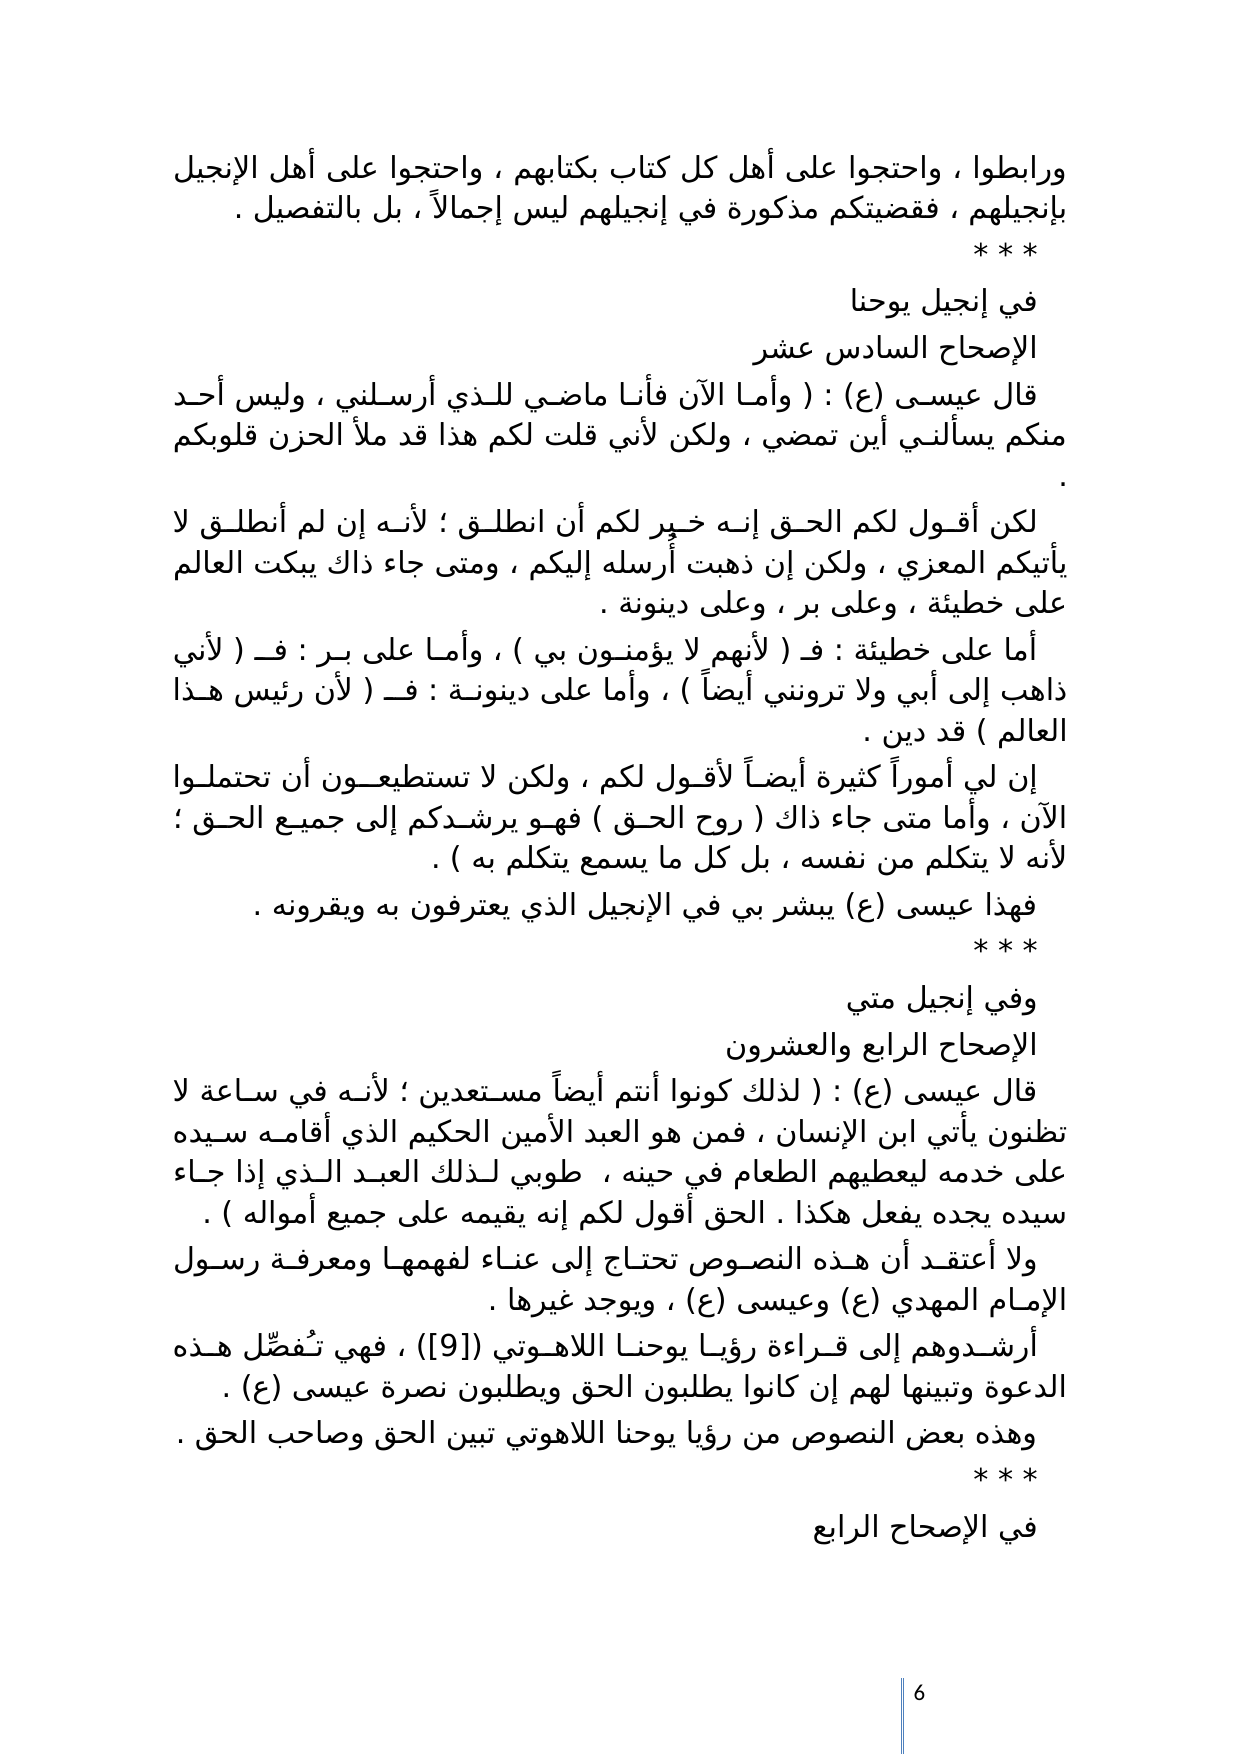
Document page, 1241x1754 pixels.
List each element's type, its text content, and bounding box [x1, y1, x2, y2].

text قال عيسى (ع) : ( وأما الآن فأنا ماضي للذي أرسلني ، وليس أحد منكم يسألنـي أين تمضي ، ولكن لأني قلت لكم هذا قد ملأ الحزن قلوبكم . [172, 377, 1068, 493]
text إن لي أموراً كثيرة أيضاً لأقول لكم ، ولكن لا تستطيعـون أن تحتملوا الآن ، وأما متى جاء ذاك ( روح الحق ) فهو يرشدكم إلى جميع الحق ؛ لأنه لا يتكلم من نفسه ، بل كل ما يسمع يتكلم به ) . [172, 759, 1068, 876]
text في الإصحاح الرابع [172, 1509, 1068, 1544]
text وهذه بعض النصوص من رؤيا يوحنا اللاهوتي تبين الحق وصاحب الحق . [172, 1416, 1068, 1451]
text فهذا عيسى (ع) يبشر بي في الإنجيل الذي يعترفون به ويقرونه . [172, 887, 1068, 922]
text * * * [172, 1462, 1068, 1498]
text قال عيسى (ع) : ( لذلك كونوا أنتم أيضاً مستعدين ؛ لأنه في ساعة لا تظنون يأتي ابن الإنسان ، فمن هو العبد الأمين الحكيم الذي أقامه سيده على خدمه ليعطيهم الطعام في حينه ، طوبي لذلك العبد الذي إذا جاء سيده يجده يفعل هكذا . الحق أقول لكم إنه يقيمه على جميع أمواله ) . [172, 1074, 1068, 1230]
text * * * [172, 237, 1068, 272]
text * * * [172, 934, 1068, 969]
text الإصحاح السادس عشر [172, 330, 1068, 366]
text لكن أقول لكم الحق إنه خير لكم أن انطلق ؛ لأنه إن لم أنطلق لا يأتيكم المعزي ، ولكن إن ذهبت أُرسله إليكم ، ومتى جاء ذاك يبكت العالم على خطيئة ، وعلى بر ، وعلى دينونة . [172, 504, 1068, 621]
text أرشدوهم إلى قراءة رؤيا يوحنا اللاهوتي ([9]) ، فهي تـُفصِّل هذه الدعوة وتبينها لهم إن كانوا يطلبون الحق ويطلبون نصرة عيسى (ع) . [172, 1329, 1068, 1404]
text ولا أعتقد أن هذه النصوص تحتاج إلى عناء لفهمها ومعرفة رسول الإمـام المهدي (ع) وعيسى (ع) ، ويوجد غيرها . [172, 1242, 1068, 1317]
text في إنجيل يوحنا [172, 284, 1068, 319]
text الإصحاح الرابع والعشرون [172, 1027, 1068, 1062]
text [172, 150, 1068, 226]
text وفي إنجيل متي [172, 980, 1068, 1016]
text أما على خطيئة : فـ ( لأنهم لا يؤمنون بي ) ، وأما على بر : فـ ( لأني ذاهب إلى أبي ولا ترونني أيضاً ) ، وأما على دينونة : فـ ( لأن رئيس هذا العالم ) قد دين . [172, 632, 1068, 748]
